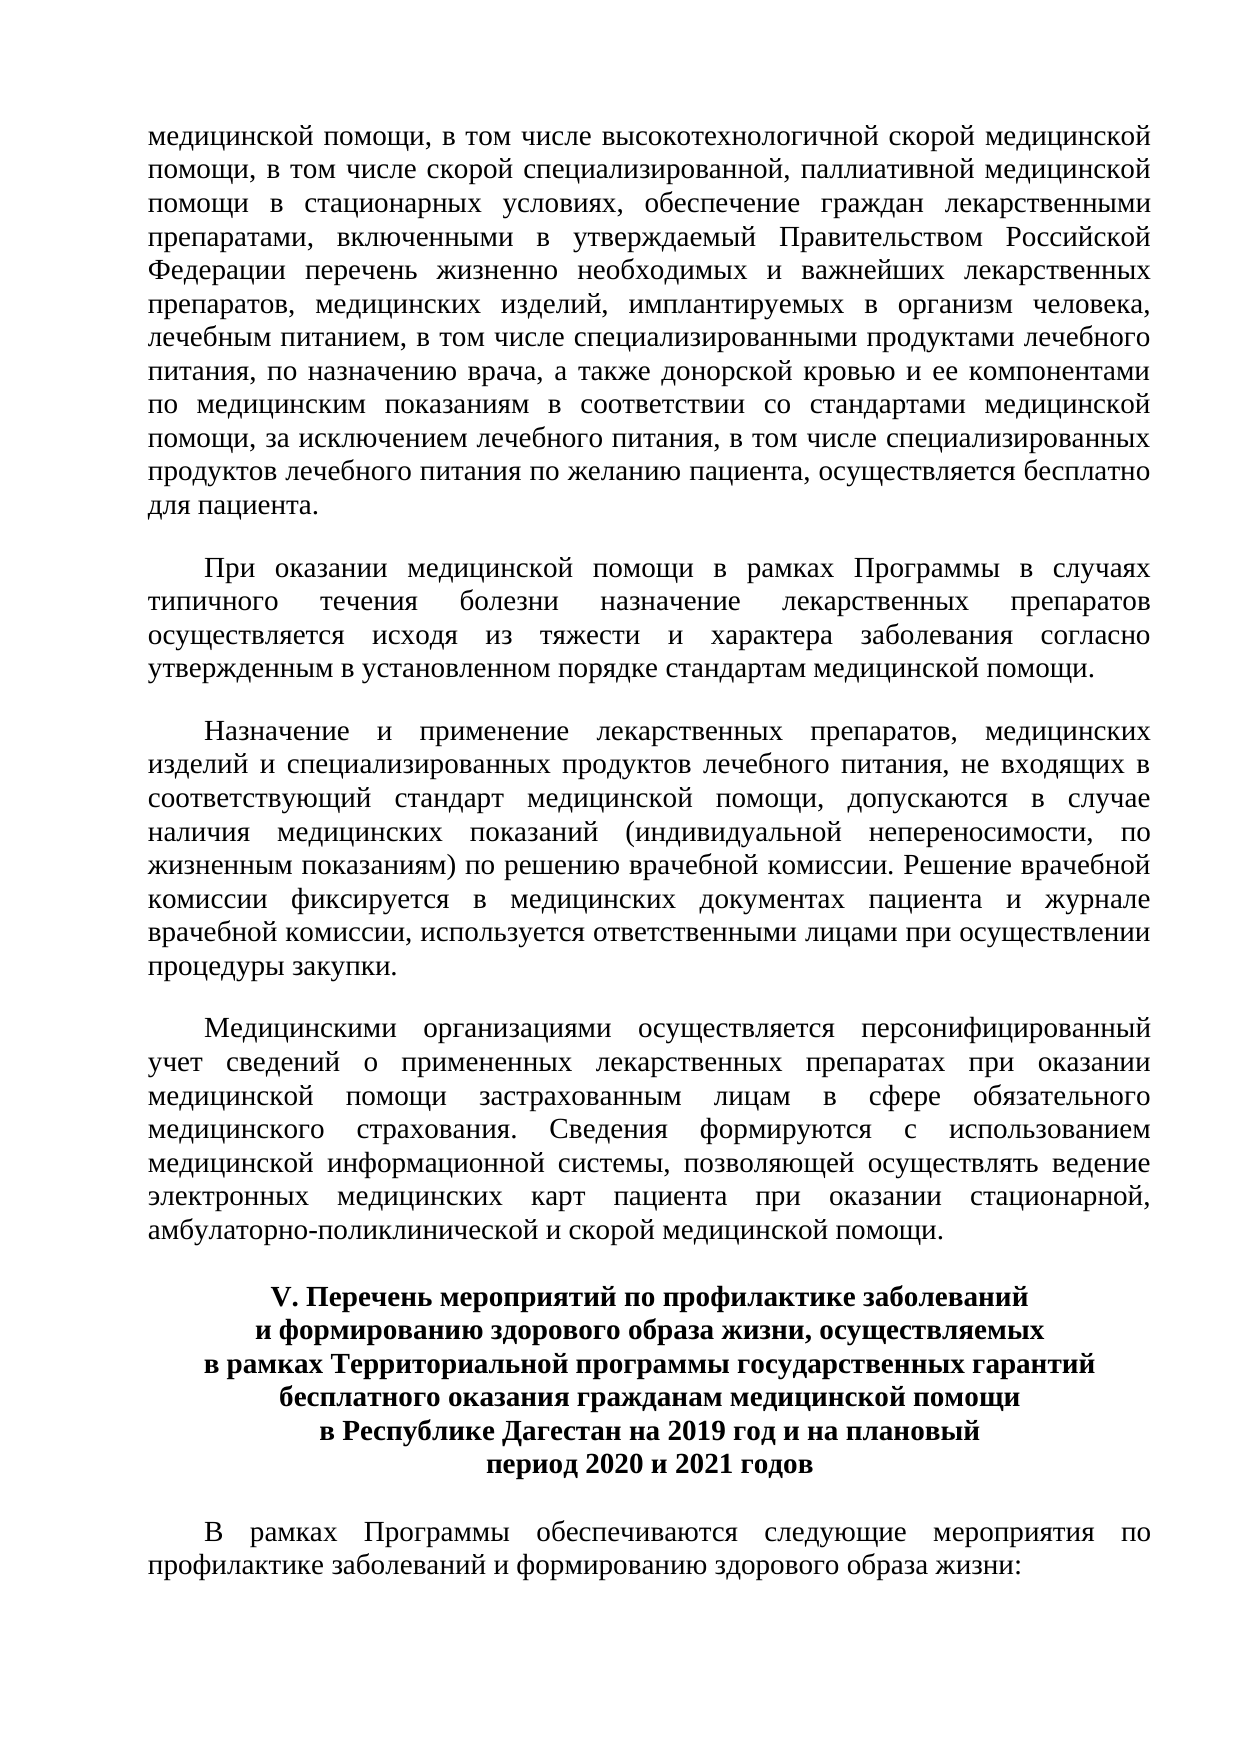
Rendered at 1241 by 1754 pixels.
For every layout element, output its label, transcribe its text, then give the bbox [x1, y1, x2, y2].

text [148, 118, 1152, 521]
title в Республике Дагестан на 2019 год и на плановый [148, 1413, 1152, 1447]
title V. Перечень мероприятий по профилактике заболеваний [148, 1279, 1152, 1312]
text Назначение и применение лекарственных препаратов, медицинских изделий и специализированных продуктов лечебного питания, не входящих в соответствующий стандарт медицинской помощи, допускаются в случае наличия медицинских показаний (индивидуальной непереносимости, по жизненным показаниям) по решению врачебной комиссии. Решение врачебной комиссии фиксируется в медицинских документах пациента и журнале врачебной комиссии, используется ответственными лицами при осуществлении процедуры закупки. [148, 713, 1152, 981]
title и формированию здорового образа жизни, осуществляемых [148, 1312, 1152, 1346]
title бесплатного оказания гражданам медицинской помощи [148, 1379, 1152, 1413]
text Медицинскими организациями осуществляется персонифицированный учет сведений о примененных лекарственных препаратах при оказании медицинской помощи застрахованным лицам в сфере обязательного медицинского страхования. Сведения формируются с использованием медицинской информационной системы, позволяющей осуществлять ведение электронных медицинских карт пациента при оказании стационарной, амбулаторно-поликлинической и скорой медицинской помощи. [148, 1011, 1152, 1245]
title в рамках Территориальной программы государственных гарантий [148, 1346, 1152, 1379]
title период 2020 и 2021 годов [148, 1447, 1152, 1480]
text При оказании медицинской помощи в рамках Программы в случаях типичного течения болезни назначение лекарственных препаратов осуществляется исходя из тяжести и характера заболевания согласно утвержденным в установленном порядке стандартам медицинской помощи. [148, 550, 1152, 684]
text В рамках Программы обеспечиваются следующие мероприятия по профилактике заболеваний и формированию здорового образа жизни: [148, 1514, 1152, 1581]
